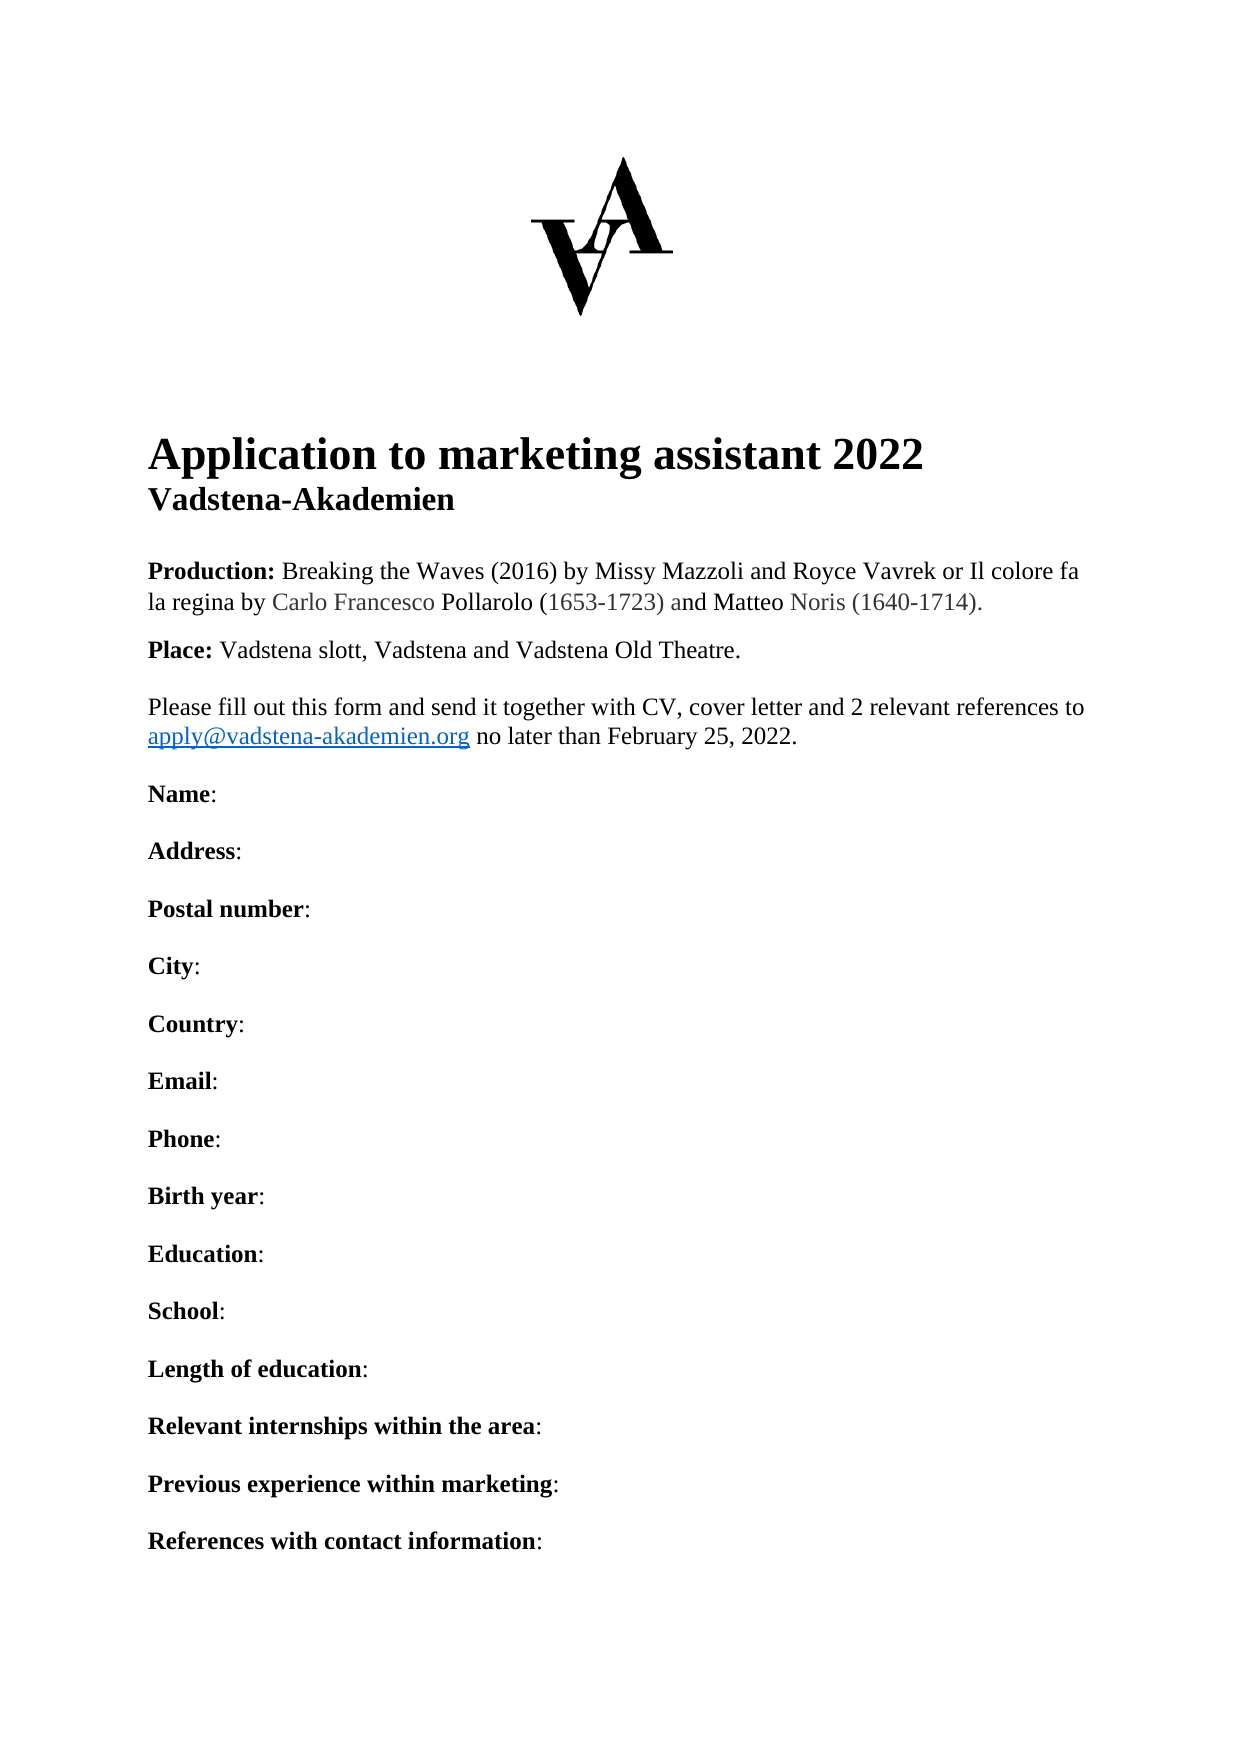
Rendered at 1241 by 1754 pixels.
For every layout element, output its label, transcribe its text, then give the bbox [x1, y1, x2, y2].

picture [522, 147, 683, 322]
text Length of education: [148, 1354, 1093, 1382]
text City: [148, 951, 1093, 980]
text Vadstena-Akademien [148, 479, 1093, 518]
text Country: [148, 1009, 1093, 1037]
text School: [148, 1296, 1093, 1325]
text Relevant internships within the area: [148, 1411, 1093, 1440]
text Postal number: [148, 894, 1093, 922]
text Education: [148, 1239, 1093, 1267]
text References with contact information: [148, 1526, 1093, 1555]
text Address: [148, 836, 1093, 865]
text Application to marketing assistant 2022 [148, 427, 1093, 479]
text Birth year: [148, 1181, 1093, 1210]
text Previous experience within marketing: [148, 1469, 1093, 1497]
text Name: [148, 779, 1093, 807]
text Please fill out this form and send it together with CV, cover letter and 2 relevant references to apply@vadstena-akademien.org no later than February 25, 2022. [148, 692, 1093, 750]
text Place: Vadstena slott, Vadstena and Vadstena Old Theatre. [148, 635, 1093, 664]
text Email: [148, 1066, 1093, 1095]
text Production: Breaking the Waves (2016) by Missy Mazzoli and Royce Vavrek or Il colore fa la regina by Carlo Francesco Pollarolo (1653-1723) and Matteo Noris (1640-1714). [148, 556, 1093, 616]
text Phone: [148, 1124, 1093, 1152]
